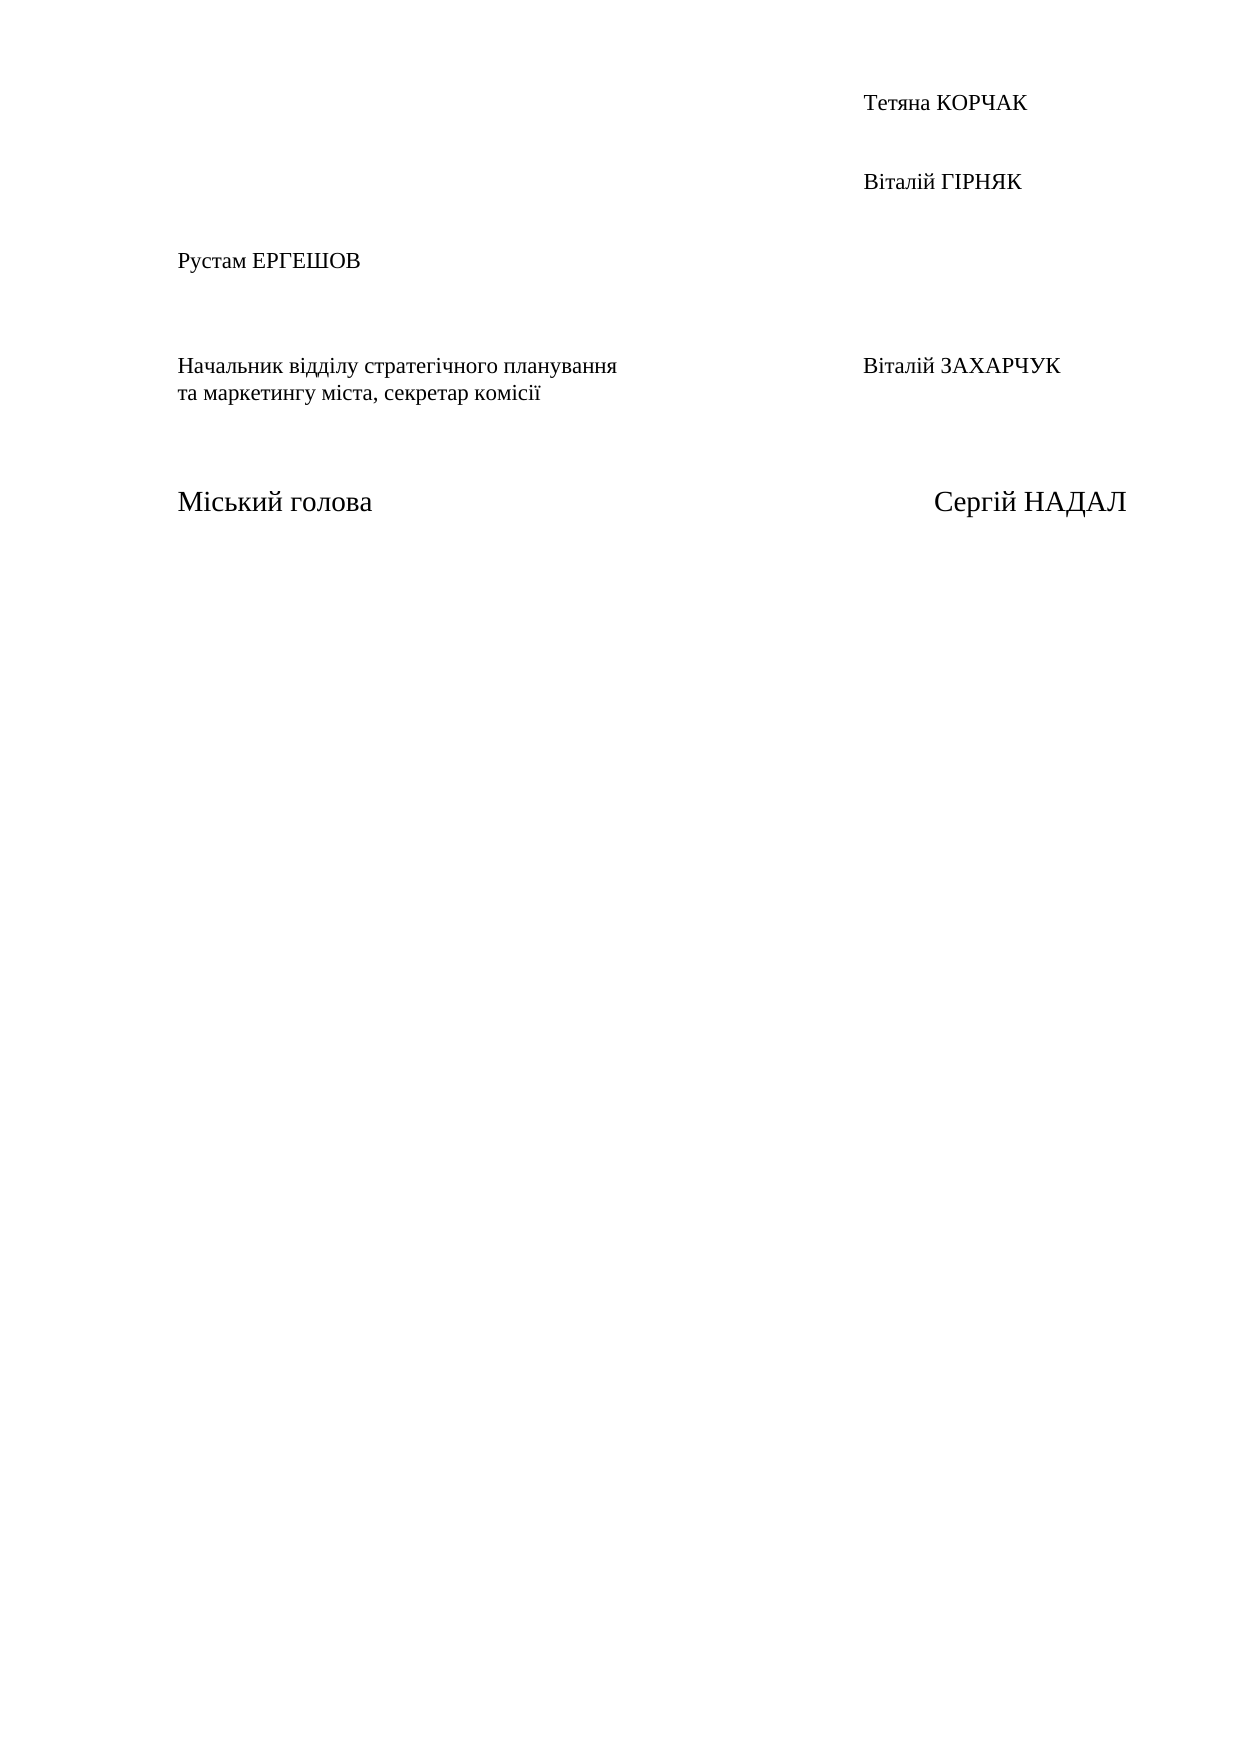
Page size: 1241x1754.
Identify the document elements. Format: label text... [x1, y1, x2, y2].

text Рустам ЕРГЕШОВ [177, 247, 1152, 273]
text Начальник відділу стратегічного планування Віталій ЗАХАРЧУК [177, 352, 1152, 378]
text Тетяна КОРЧАК [177, 89, 1152, 115]
text Віталій ГІРНЯК [177, 168, 1152, 194]
text Міський голова Сергій НАДАЛ [177, 484, 1152, 517]
text та маркетингу міста, секретар комісії [177, 378, 1152, 405]
